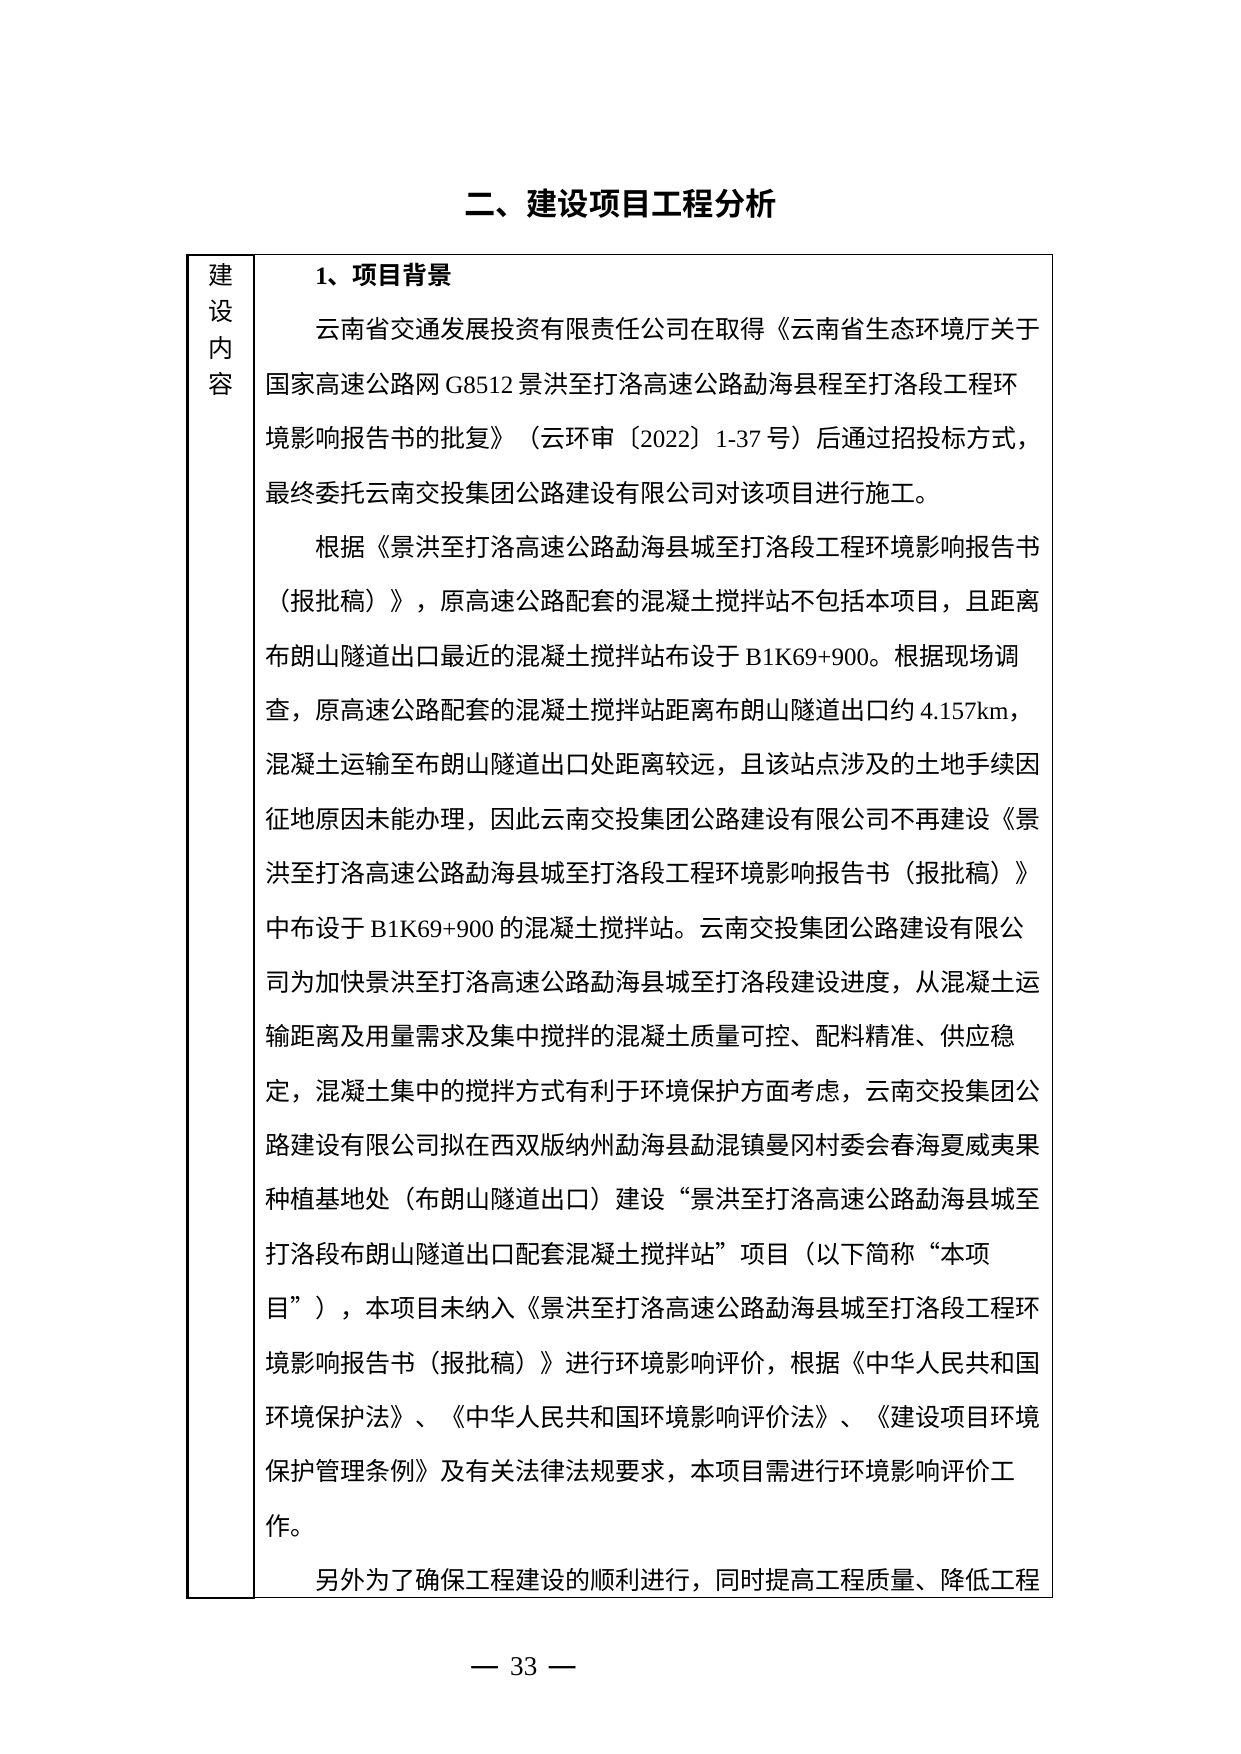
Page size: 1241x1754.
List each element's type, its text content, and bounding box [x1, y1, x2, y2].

table_header 建设内容 [189, 256, 253, 1597]
text 二、建设项目工程分析 [187, 179, 1053, 224]
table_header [255, 255, 1052, 1597]
